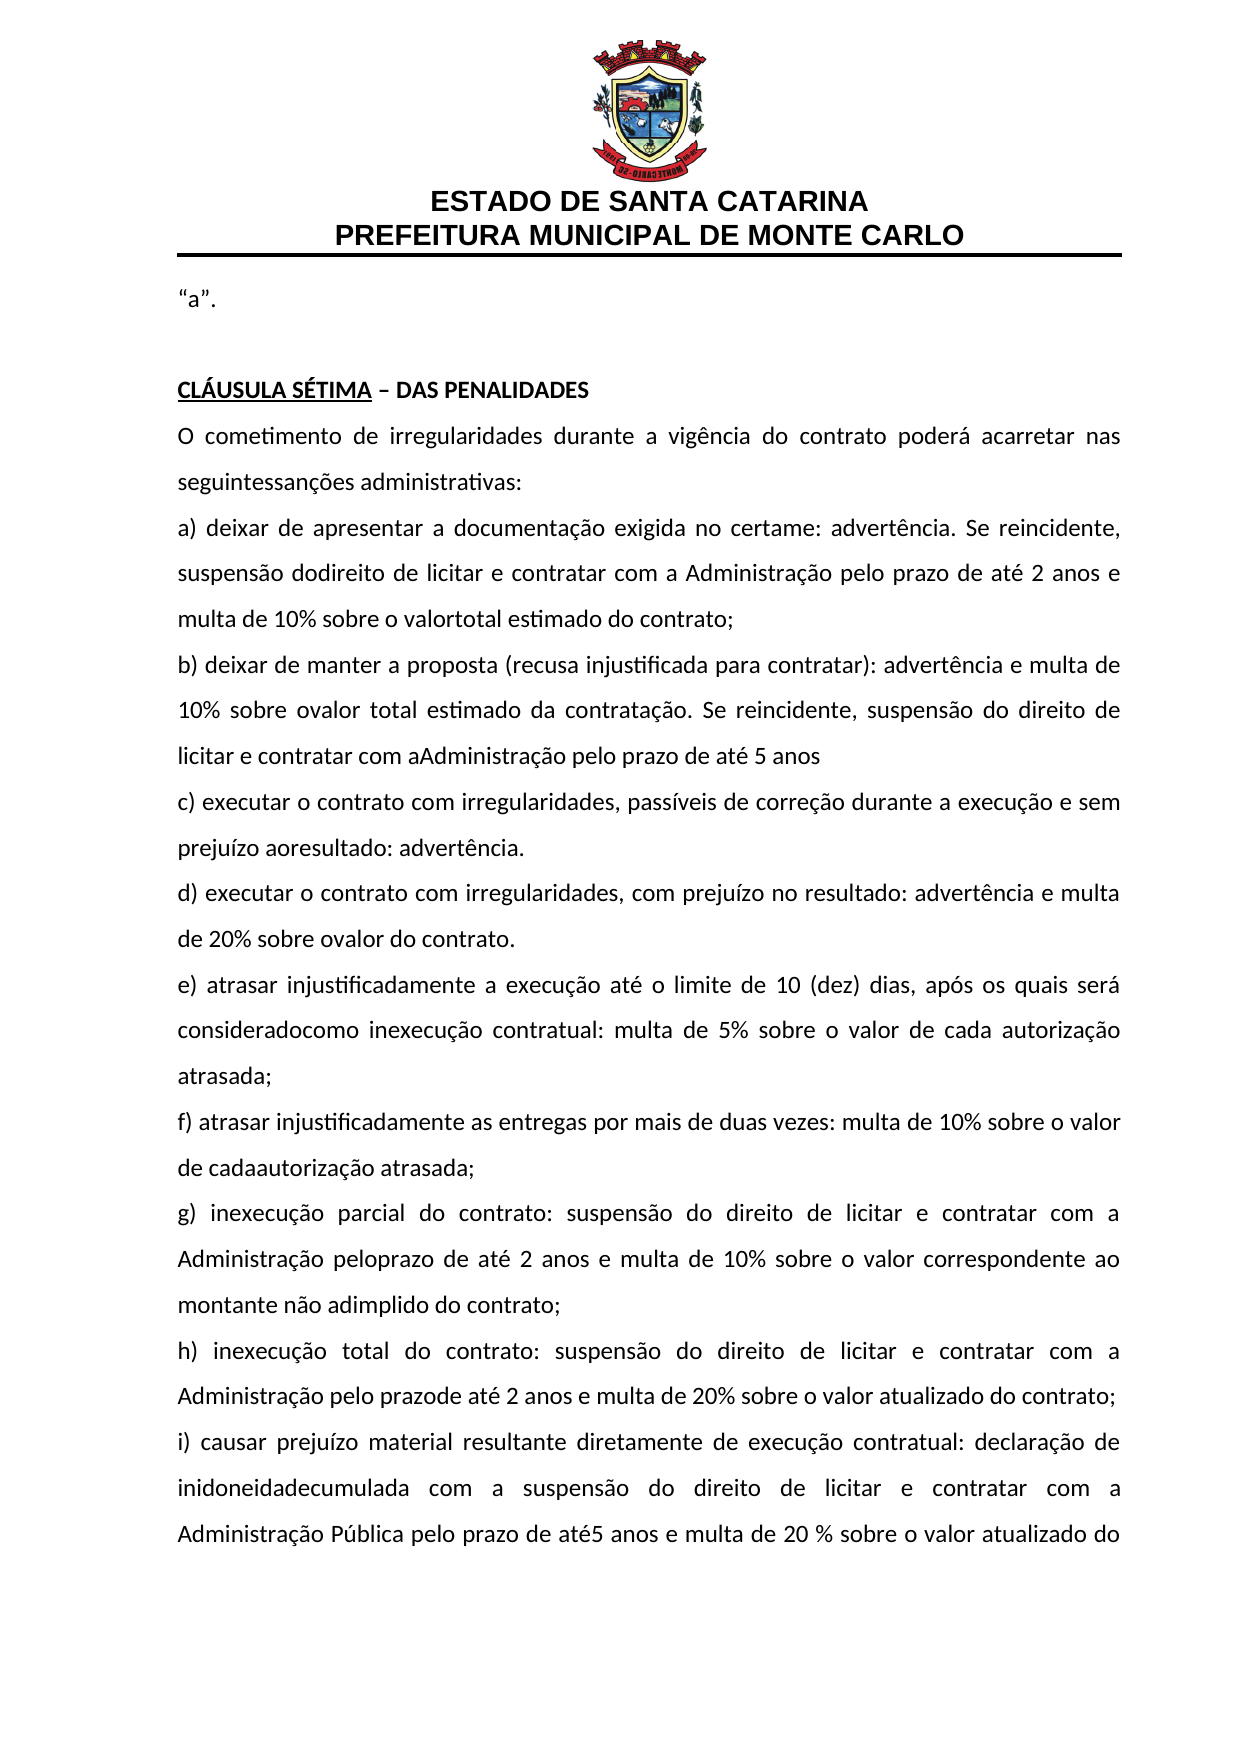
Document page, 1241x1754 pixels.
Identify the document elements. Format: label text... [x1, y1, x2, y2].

text g) inexecução parcial do contrato: suspensão do direito de licitar e contratar com a Administração peloprazo de até 2 anos e multa de 10% sobre o valor correspondente ao montante não adimplido do contrato; [177, 1198, 1122, 1319]
text CLÁUSULA SÉTIMA – DAS PENALIDADES [177, 374, 1122, 405]
text a) deixar de apresentar a documentação exigida no certame: advertência. Se reincidente, suspensão dodireito de licitar e contratar com a Administração pelo prazo de até 2 anos e multa de 10% sobre o valortotal estimado do contrato; [177, 512, 1122, 634]
text c) executar o contrato com irregularidades, passíveis de correção durante a execução e sem prejuízo aoresultado: advertência. [177, 786, 1122, 862]
picture [592, 39, 707, 185]
text e) atrasar injustificadamente a execução até o limite de 10 (dez) dias, após os quais será consideradocomo inexecução contratual: multa de 5% sobre o valor de cada autorização atrasada; [177, 969, 1122, 1091]
text f) atrasar injustificadamente as entregas por mais de duas vezes: multa de 10% sobre o valor de cadaautorização atrasada; [177, 1106, 1122, 1182]
text O cometimento de irregularidades durante a vigência do contrato poderá acarretar nas seguintessanções administrativas: [177, 420, 1122, 496]
text h) inexecução total do contrato: suspensão do direito de licitar e contratar com a Administração pelo prazode até 2 anos e multa de 20% sobre o valor atualizado do contrato; [177, 1335, 1122, 1411]
text b) deixar de manter a proposta (recusa injustificada para contratar): advertência e multa de 10% sobre ovalor total estimado da contratação. Se reincidente, suspensão do direito de licitar e contratar com aAdministração pelo prazo de até 5 anos [177, 649, 1122, 771]
text d) executar o contrato com irregularidades, com prejuízo no resultado: advertência e multa de 20% sobre ovalor do contrato. [177, 877, 1122, 954]
